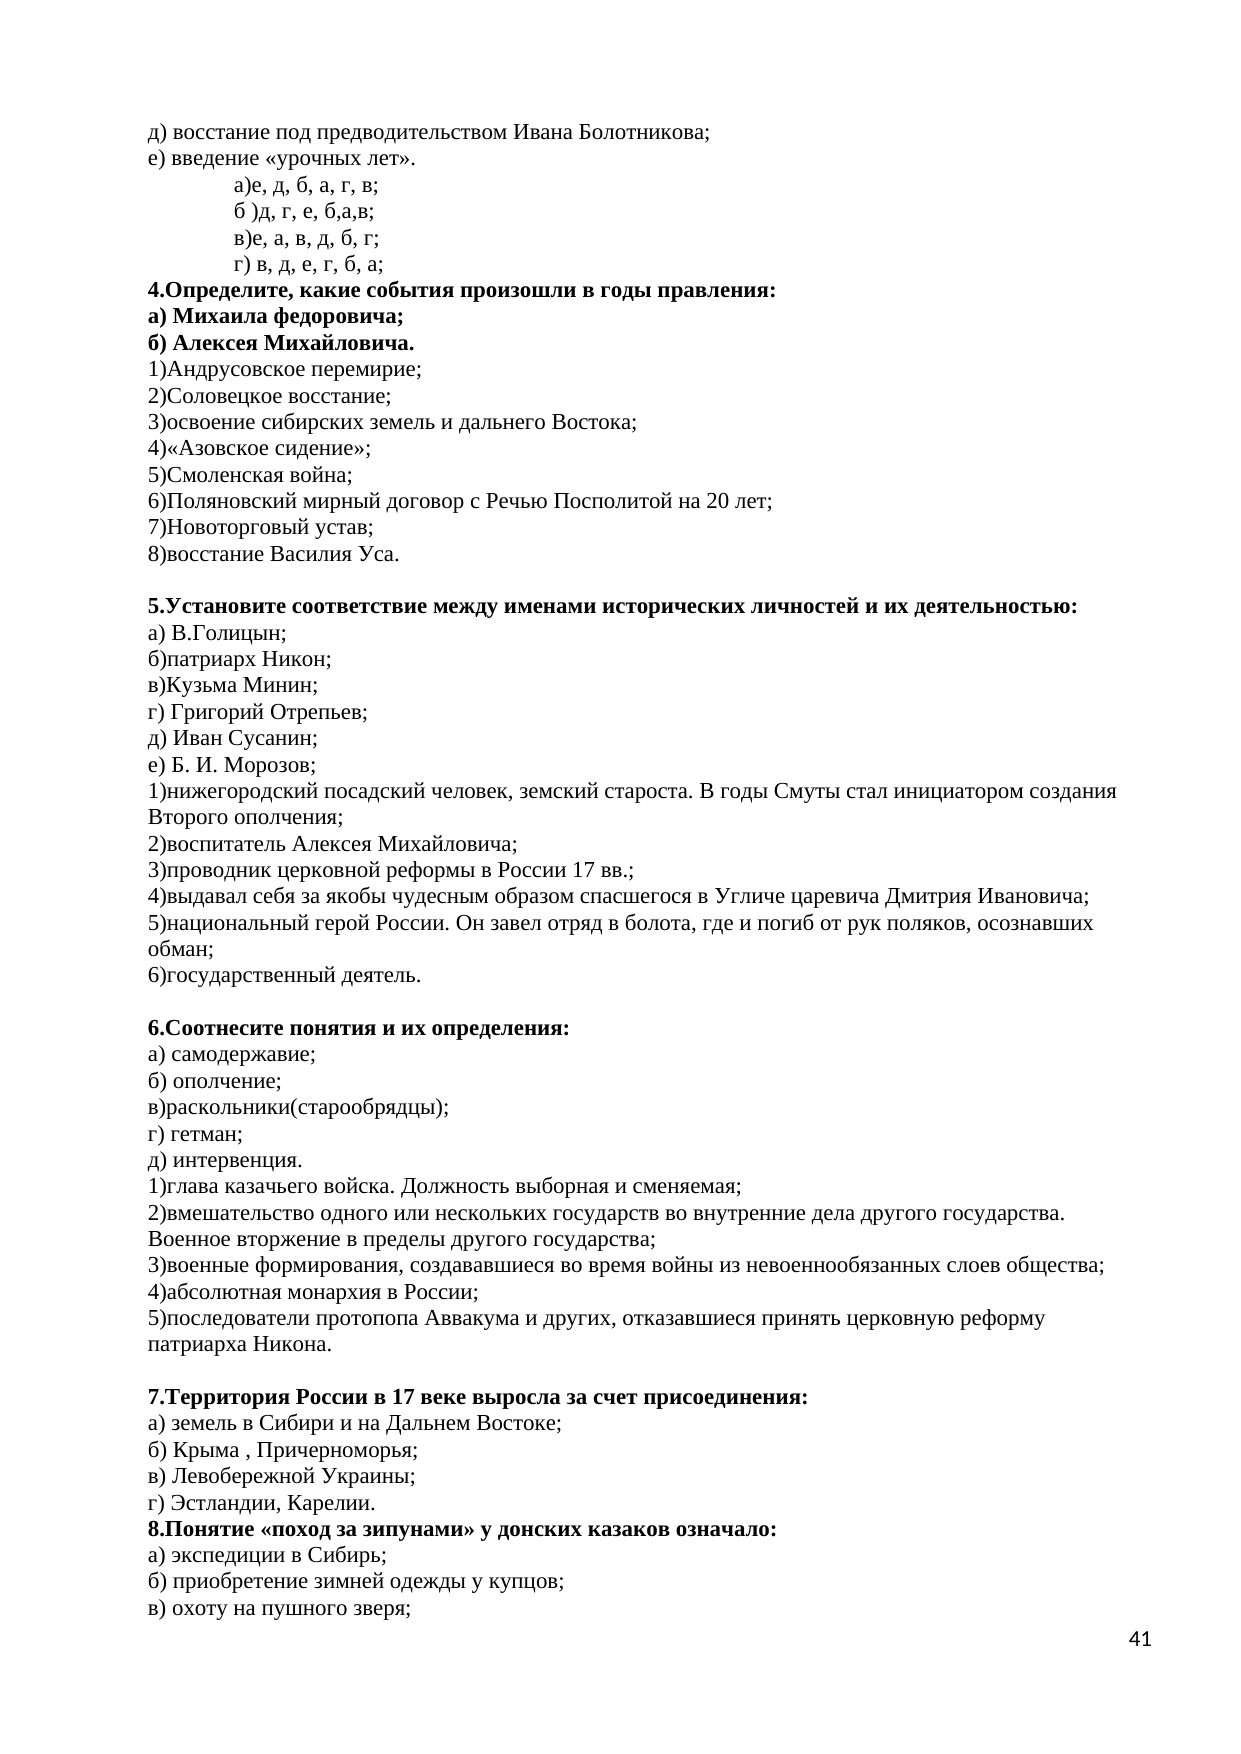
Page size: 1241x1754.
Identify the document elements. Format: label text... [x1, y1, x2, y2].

text 5.Установите соответствие между именами исторических личностей и их деятельностью: [148, 566, 1152, 619]
text г) Эстландии, Карелии. [148, 1488, 1152, 1515]
text д) восстание под предводительством Ивана Болотникова; [148, 118, 1152, 144]
text 8)восстание Василия Уса. [148, 540, 1152, 566]
text 2)воспитатель Алексея Михайловича; [148, 830, 1152, 856]
text в)раскольники(старообрядцы); [148, 1093, 1152, 1119]
text 7)Новоторговый устав; [148, 513, 1152, 540]
text а) самодержавие; [148, 1041, 1152, 1067]
text 2)Соловецкое восстание; [148, 382, 1152, 408]
text б) приобретение зимней одежды у купцов; [148, 1568, 1152, 1594]
text 5)последователи протопопа Аввакума и других, отказавшиеся принять церковную реформу патриарха Никона. [148, 1304, 1152, 1357]
text в) Левобережной Украины; [148, 1462, 1152, 1488]
text в)Кузьма Минин; [148, 672, 1152, 698]
text 7.Территория России в 17 веке выросла за счет присоединения: [148, 1357, 1152, 1409]
text 6)Поляновский мирный договор с Речью Посполитой на 20 лет; [148, 487, 1152, 513]
text г) в, д, е, г, б, а; [148, 250, 1152, 276]
text а) земель в Сибири и на Дальнем Востоке; [148, 1409, 1152, 1436]
text 8.Понятие «поход за зипунами» у донских казаков означало: [148, 1515, 1152, 1541]
text 5)национальный герой России. Он завел отряд в болота, где и погиб от рук поляков, осознавших обман; [148, 909, 1152, 961]
text б )д, г, е, б,а,в; [148, 197, 1152, 223]
text г) гетман; [148, 1119, 1152, 1146]
text 5)Смоленская война; [148, 461, 1152, 487]
text 4)«Азовское сидение»; [148, 434, 1152, 461]
text а) экспедиции в Сибирь; [148, 1541, 1152, 1568]
text 6.Соотнесите понятия и их определения: [148, 988, 1152, 1041]
text 6)государственный деятель. [148, 961, 1152, 988]
text г) Григорий Отрепьев; [148, 698, 1152, 724]
text д) Иван Сусанин; [148, 724, 1152, 751]
text 4.Определите, какие события произошли в годы правления: [148, 276, 1152, 303]
text в)е, а, в, д, б, г; [148, 223, 1152, 250]
text 1)нижегородский посадский человек, земский староста. В годы Смуты стал инициатором создания Второго ополчения; [148, 777, 1152, 830]
text а)е, д, б, а, г, в; [148, 171, 1152, 197]
text 1)Андрусовское перемирие; [148, 355, 1152, 382]
text б) Крыма , Причерноморья; [148, 1436, 1152, 1462]
text в) охоту на пушного зверя; [148, 1594, 1152, 1620]
text е) введение «урочных лет». [148, 144, 1152, 171]
text 3)проводник церковной реформы в России 17 вв.; [148, 856, 1152, 882]
text б)патриарх Никон; [148, 645, 1152, 672]
text а) В.Голицын; [148, 619, 1152, 645]
text 3)военные формирования, создававшиеся во время войны из невоеннообязанных слоев общества; [148, 1251, 1152, 1278]
text а) Михаила федоровича; [148, 303, 1152, 329]
text 1)глава казачьего войска. Должность выборная и сменяемая; [148, 1172, 1152, 1199]
text 2)вмешательство одного или нескольких государств во внутренние дела другого государства. Военное вторжение в пределы другого государства; [148, 1199, 1152, 1251]
text 4)абсолютная монархия в России; [148, 1278, 1152, 1304]
text д) интервенция. [148, 1146, 1152, 1172]
text 4)выдавал себя за якобы чудесным образом спасшегося в Угличе царевича Дмитрия Ивановича; [148, 882, 1152, 909]
text б) ополчение; [148, 1067, 1152, 1093]
text б) Алексея Михайловича. [148, 329, 1152, 355]
text 3)освоение сибирских земель и дальнего Востока; [148, 408, 1152, 434]
text е) Б. И. Морозов; [148, 751, 1152, 777]
